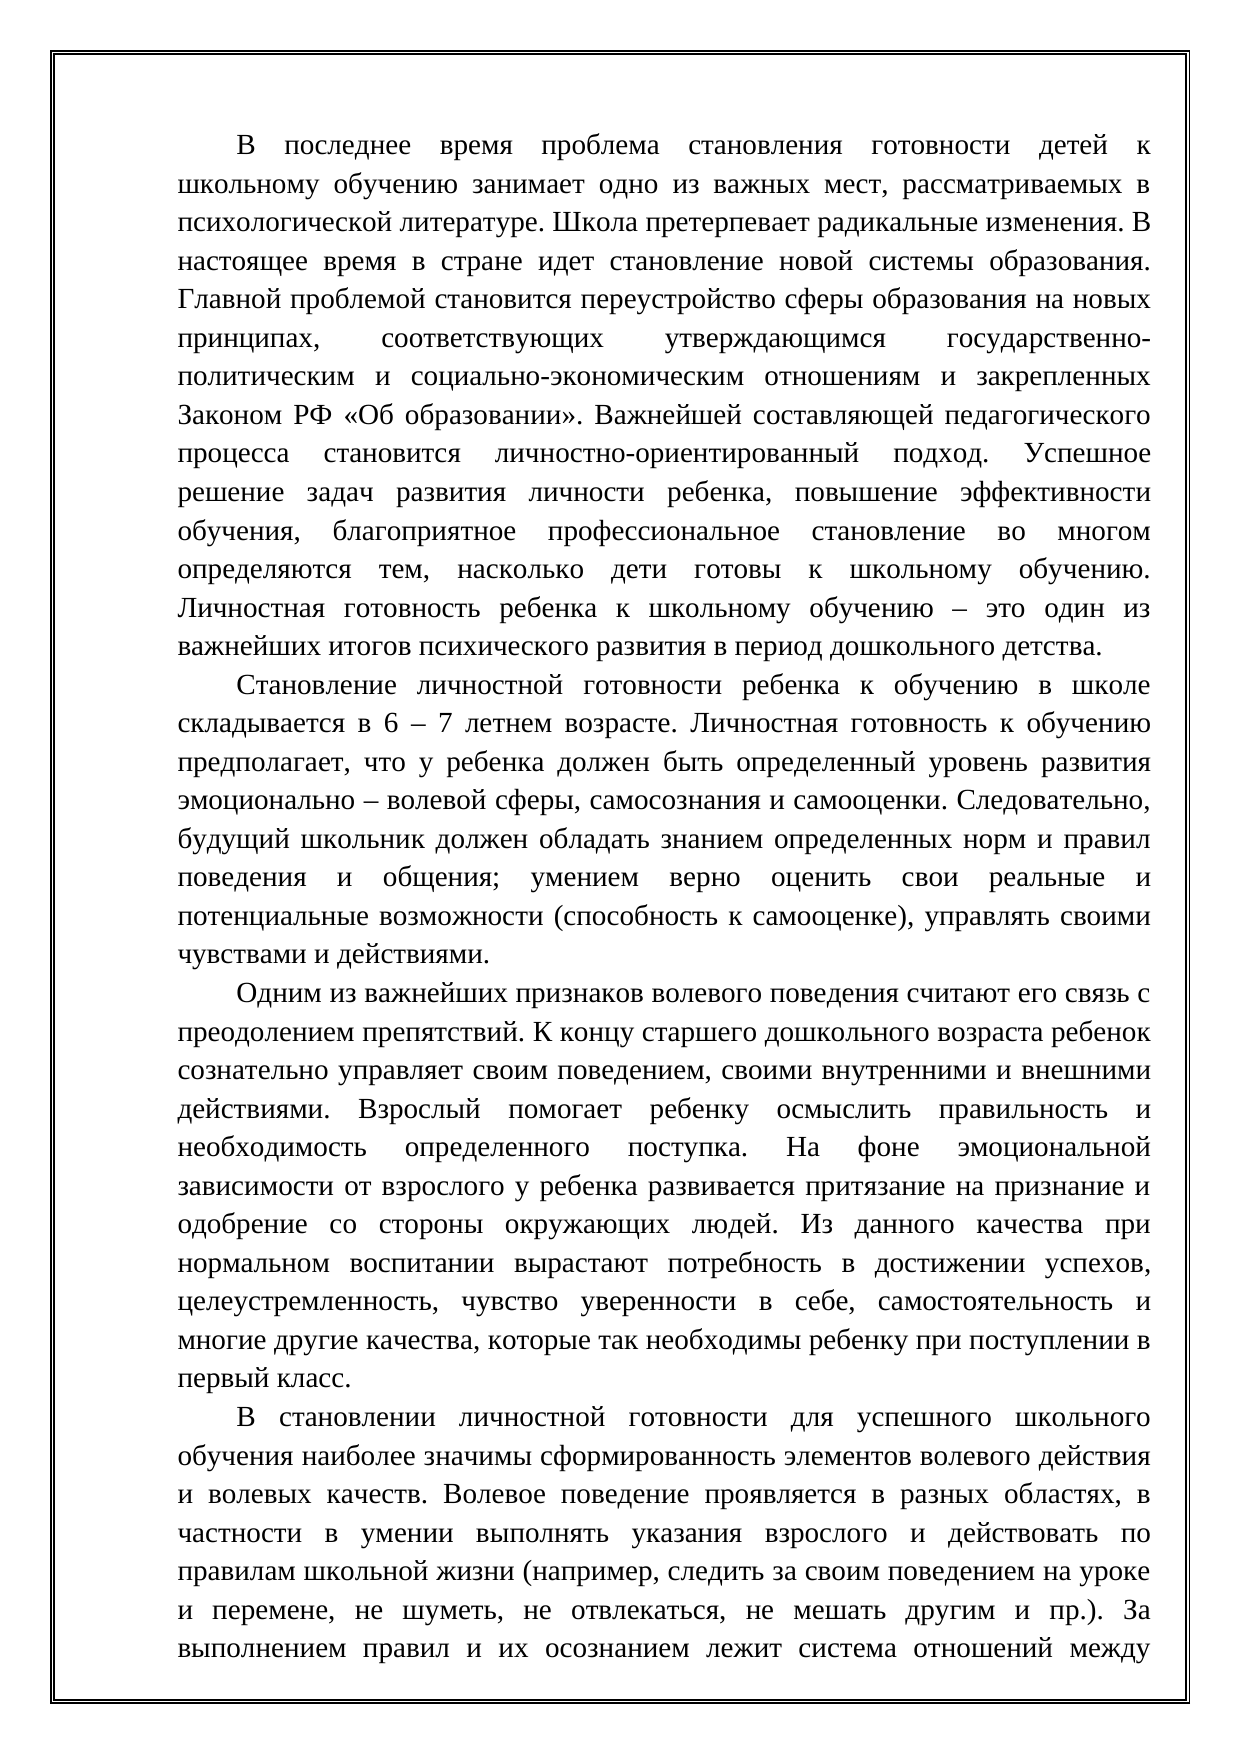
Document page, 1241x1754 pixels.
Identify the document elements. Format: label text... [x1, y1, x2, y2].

text Одним из важнейших признаков волевого поведения считают его связь с преодолением препятствий. К концу старшего дошкольного возраста ребенок сознательно управляет своим поведением, своими внутренними и внешними действиями. Взрослый помогает ребенку осмыслить правильность и необходимость определенного поступка. На фоне эмоциональной зависимости от взрослого у ребенка развивается притязание на признание и одобрение со стороны окружающих людей. Из данного качества при нормальном воспитании вырастают потребность в достижении успехов, целеустремленность, чувство уверенности в себе, самостоятельность и многие другие качества, которые так необходимы ребенку при поступлении в первый класс. [177, 975, 1152, 1394]
text Становление личностной готовности ребенка к обучению в школе складывается в 6 – 7 летнем возрасте. Личностная готовность к обучению предполагает, что у ребенка должен быть определенный уровень развития эмоционально – волевой сферы, самосознания и самооценки. Следовательно, будущий школьник должен обладать знанием определенных норм и правил поведения и общения; умением верно оценить свои реальные и потенциальные возможности (способность к самооценке), управлять своими чувствами и действиями. [177, 667, 1152, 970]
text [177, 1399, 1152, 1664]
text В последнее время проблема становления готовности детей к школьному обучению занимает одно из важных мест, рассматриваемых в психологической литературе. Школа претерпевает радикальные изменения. В настоящее время в стране идет становление новой системы образования. Главной проблемой становится переустройство сферы образования на новых принципах, соответствующих утверждающимся государственно-политическим и социально-экономическим отношениям и закрепленных Законом РФ «Об образовании». Важнейшей составляющей педагогического процесса становится личностно-ориентированный подход. Успешное решение задач развития личности ребенка, повышение эффективности обучения, благоприятное профессиональное становление во многом определяются тем, насколько дети готовы к школьному обучению. Личностная готовность ребенка к школьному обучению – это один из важнейших итогов психического развития в период дошкольного детства. [177, 127, 1152, 662]
